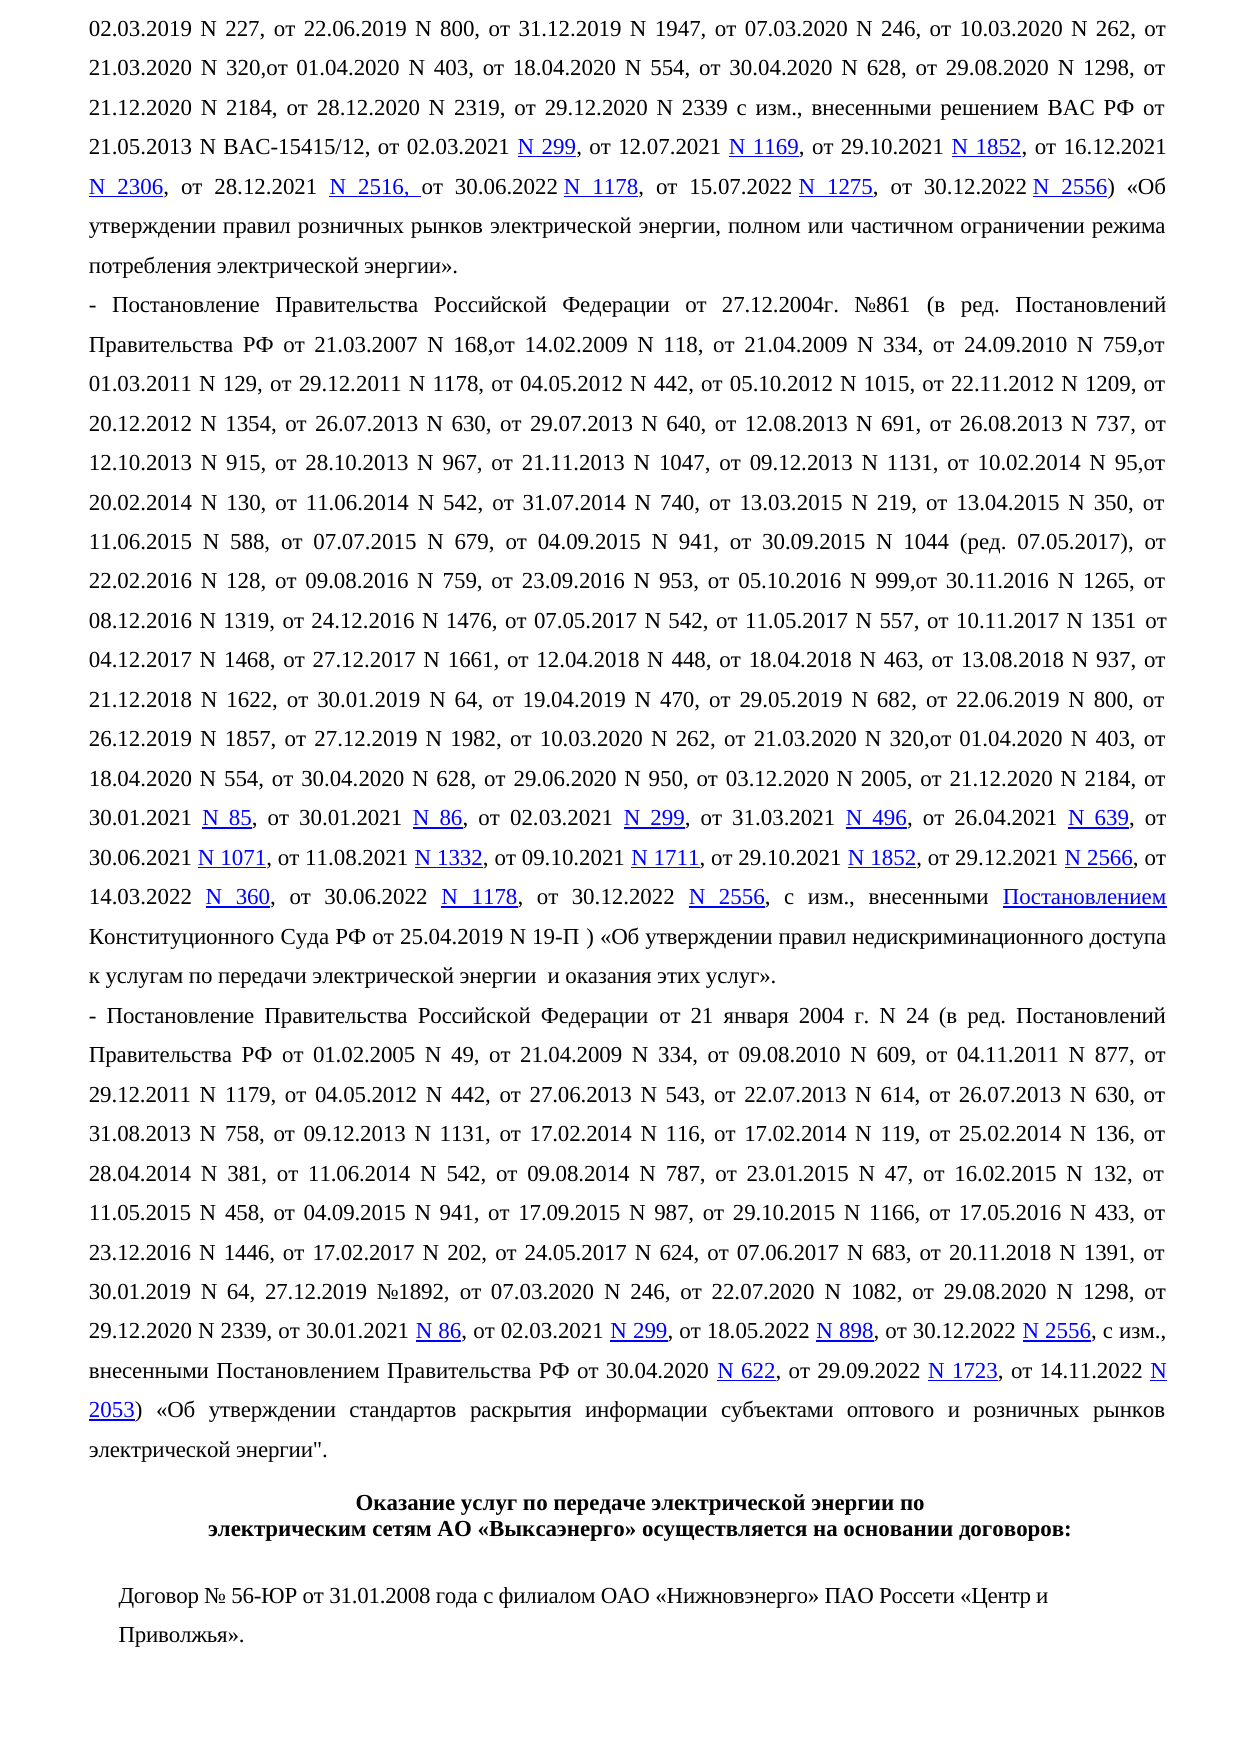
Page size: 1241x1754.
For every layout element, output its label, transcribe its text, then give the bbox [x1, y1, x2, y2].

text - Постановление Правительства Российской Федерации от 27.12.2004г. №861 (в ред. Постановлений Правительства РФ от 21.03.2007 N 168,от 14.02.2009 N 118, от 21.04.2009 N 334, от 24.09.2010 N 759,от 01.03.2011 N 129, от 29.12.2011 N 1178, от 04.05.2012 N 442, от 05.10.2012 N 1015, от 22.11.2012 N 1209, от 20.12.2012 N 1354, от 26.07.2013 N 630, от 29.07.2013 N 640, от 12.08.2013 N 691, от 26.08.2013 N 737, от 12.10.2013 N 915, от 28.10.2013 N 967, от 21.11.2013 N 1047, от 09.12.2013 N 1131, от 10.02.2014 N 95,от 20.02.2014 N 130, от 11.06.2014 N 542, от 31.07.2014 N 740, от 13.03.2015 N 219, от 13.04.2015 N 350, от 11.06.2015 N 588, от 07.07.2015 N 679, от 04.09.2015 N 941, от 30.09.2015 N 1044 (ред. 07.05.2017), от 22.02.2016 N 128, от 09.08.2016 N 759, от 23.09.2016 N 953, от 05.10.2016 N 999,от 30.11.2016 N 1265, от 08.12.2016 N 1319, от 24.12.2016 N 1476, от 07.05.2017 N 542, от 11.05.2017 N 557, от 10.11.2017 N 1351 от 04.12.2017 N 1468, от 27.12.2017 N 1661, от 12.04.2018 N 448, от 18.04.2018 N 463, от 13.08.2018 N 937, от 21.12.2018 N 1622, от 30.01.2019 N 64, от 19.04.2019 N 470, от 29.05.2019 N 682, от 22.06.2019 N 800, от 26.12.2019 N 1857, от 27.12.2019 N 1982, от 10.03.2020 N 262, от 21.03.2020 N 320,от 01.04.2020 N 403, от 18.04.2020 N 554, от 30.04.2020 N 628, от 29.06.2020 N 950, от 03.12.2020 N 2005, от 21.12.2020 N 2184, от 30.01.2021 N 85, от 30.01.2021 N 86, от 02.03.2021 N 299, от 31.03.2021 N 496, от 26.04.2021 N 639, от 30.06.2021 N 1071, от 11.08.2021 N 1332, от 09.10.2021 N 1711, от 29.10.2021 N 1852, от 29.12.2021 N 2566, от 14.03.2022 N 360, от 30.06.2022 N 1178, от 30.12.2022 N 2556, с изм., внесенными Постановлением Конституционного Суда РФ от 25.04.2019 N 19-П ) «Об утверждении правил недискриминационного доступа к услугам по передачи электрической энергии и оказания этих услуг». [89, 291, 1167, 989]
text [89, 15, 1167, 278]
text Приволжья». [95, 1621, 1166, 1647]
text Оказание услуг по передаче электрической энергии по электрическим сетям АО «Выксаэнерго» осуществляется на основании договоров: [114, 1489, 1167, 1542]
text Договор № 56-ЮР от 31.01.2008 года с филиалом ОАО «Нижновэнерго» ПАО Россети «Центр и [95, 1582, 1166, 1608]
text - Постановление Правительства Российской Федерации от 21 января 2004 г. N 24 (в ред. Постановлений Правительства РФ от 01.02.2005 N 49, от 21.04.2009 N 334, от 09.08.2010 N 609, от 04.11.2011 N 877, от 29.12.2011 N 1179, от 04.05.2012 N 442, от 27.06.2013 N 543, от 22.07.2013 N 614, от 26.07.2013 N 630, от 31.08.2013 N 758, от 09.12.2013 N 1131, от 17.02.2014 N 116, от 17.02.2014 N 119, от 25.02.2014 N 136, от 28.04.2014 N 381, от 11.06.2014 N 542, от 09.08.2014 N 787, от 23.01.2015 N 47, от 16.02.2015 N 132, от 11.05.2015 N 458, от 04.09.2015 N 941, от 17.09.2015 N 987, от 29.10.2015 N 1166, от 17.05.2016 N 433, от 23.12.2016 N 1446, от 17.02.2017 N 202, от 24.05.2017 N 624, от 07.06.2017 N 683, от 20.11.2018 N 1391, от 30.01.2019 N 64, 27.12.2019 №1892, от 07.03.2020 N 246, от 22.07.2020 N 1082, от 29.08.2020 N 1298, от 29.12.2020 N 2339, от 30.01.2021 N 86, от 02.03.2021 N 299, от 18.05.2022 N 898, от 30.12.2022 N 2556, с изм., внесенными Постановлением Правительства РФ от 30.04.2020 N 622, от 29.09.2022 N 1723, от 14.11.2022 N 2053) «Об утверждении стандартов раскрытия информации субъектами оптового и розничных рынков электрической энергии". [89, 1002, 1167, 1462]
